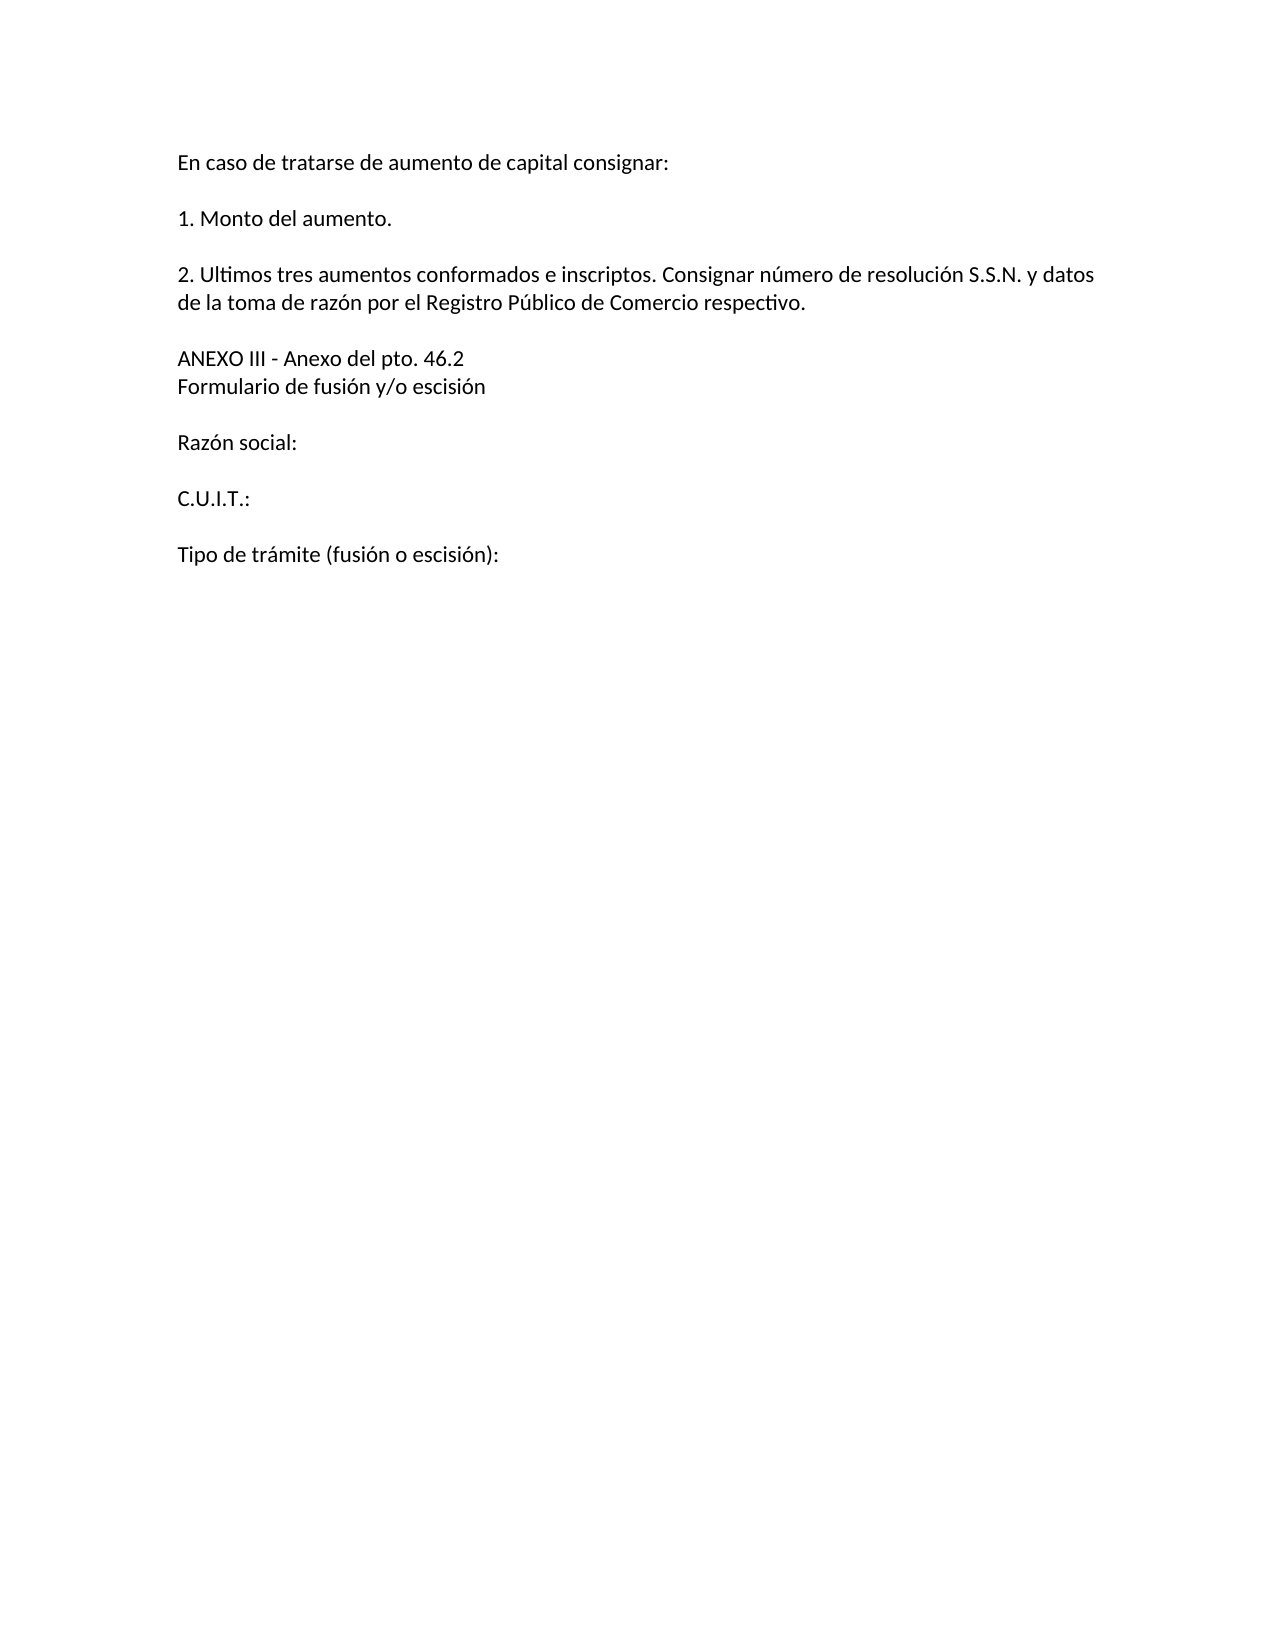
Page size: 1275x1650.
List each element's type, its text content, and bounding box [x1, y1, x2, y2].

text Razón social: [177, 428, 1098, 456]
text En caso de tratarse de aumento de capital consignar: [177, 148, 1098, 176]
text 1. Monto del aumento. [177, 204, 1098, 232]
text 2. Ultimos tres aumentos conformados e inscriptos. Consignar número de resolución S.S.N. y datos de la toma de razón por el Registro Público de Comercio respectivo. [177, 260, 1098, 316]
text ANEXO III - Anexo del pto. 46.2 [177, 344, 1098, 372]
text C.U.I.T.: [177, 484, 1098, 512]
text Formulario de fusión y/o escisión [177, 372, 1098, 400]
text Tipo de trámite (fusión o escisión): [177, 540, 1098, 568]
